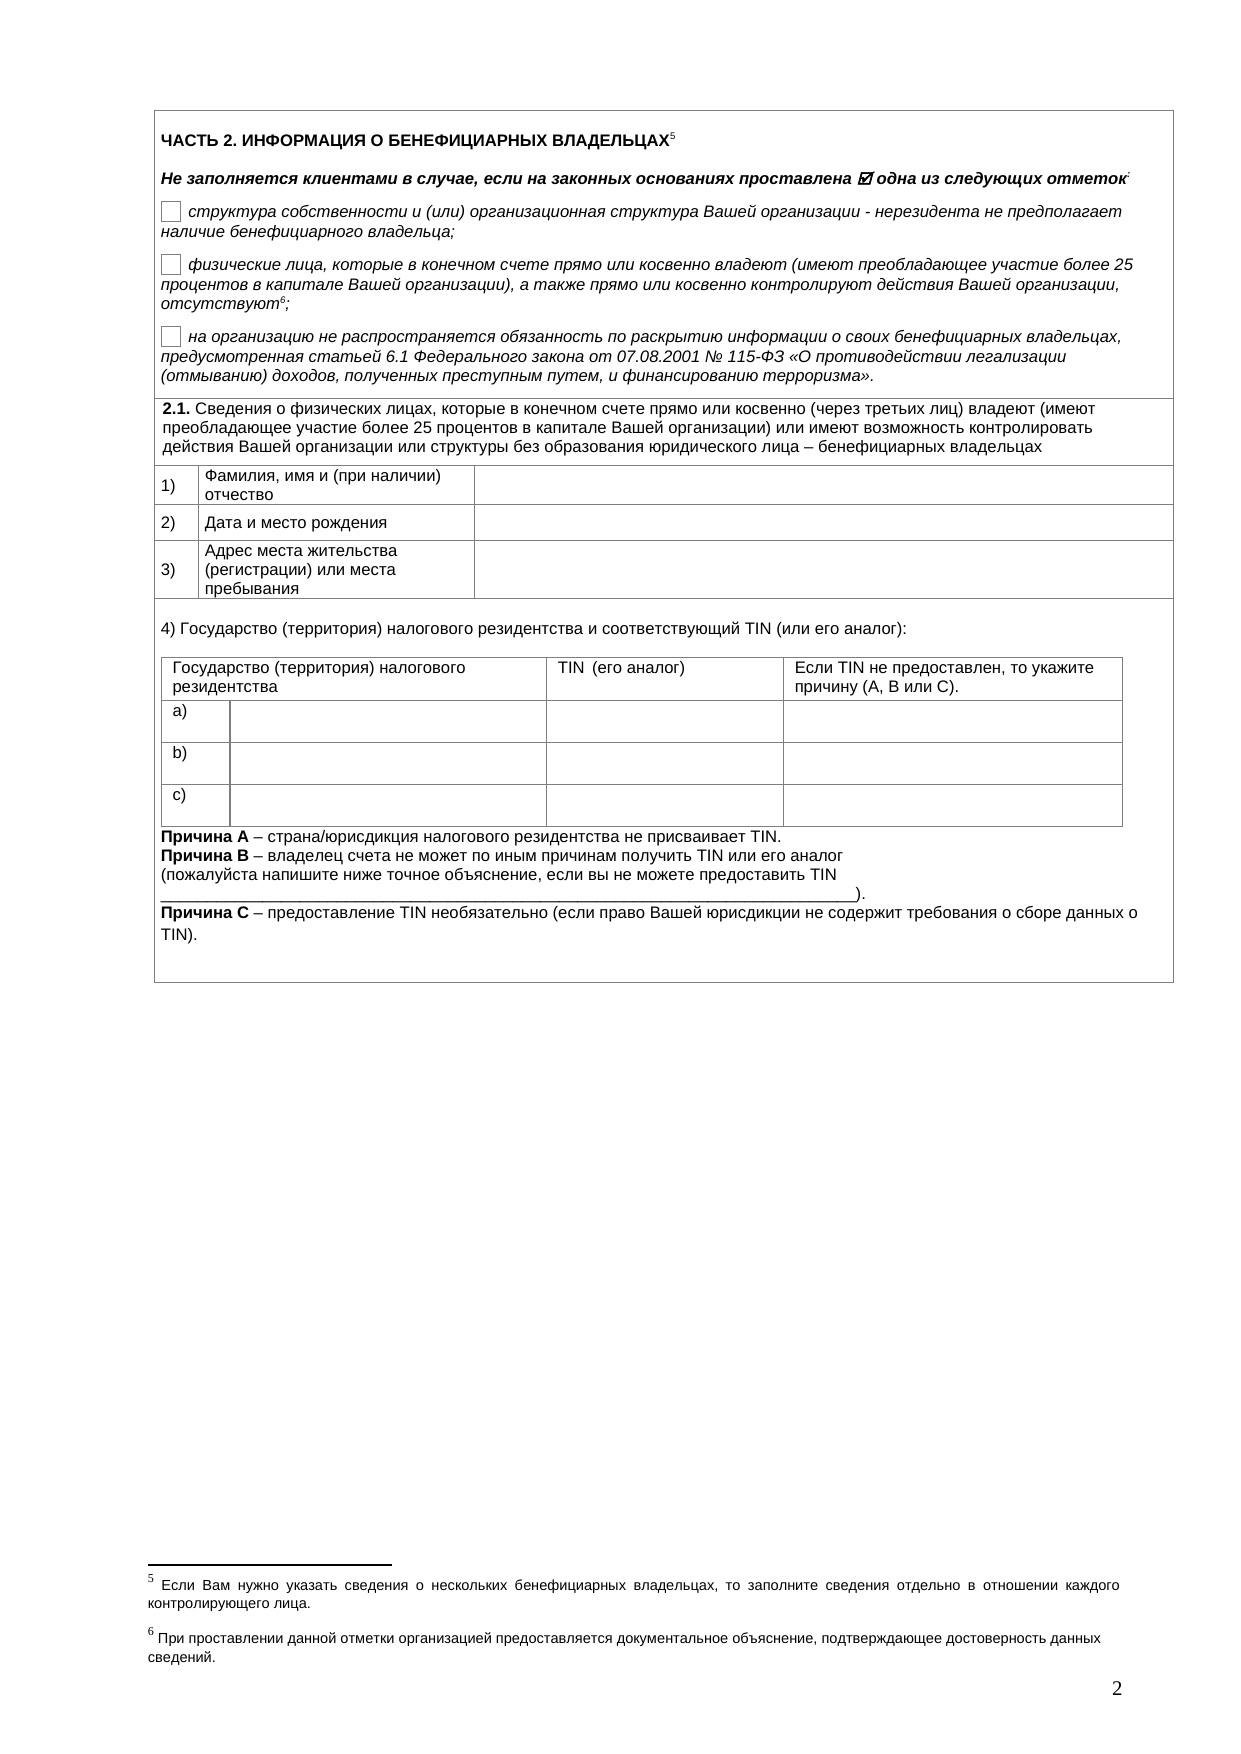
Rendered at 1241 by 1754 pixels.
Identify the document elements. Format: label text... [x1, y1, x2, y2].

table_cell 3) [155, 541, 198, 598]
table_cell [475, 466, 1173, 504]
table_cell Адрес места жительства (регистрации) или места пребывания [199, 541, 474, 598]
table_cell 2) [155, 505, 198, 540]
table_header ЧАСТЬ 2. ИНФОРМАЦИЯ О БЕНЕФИЦИАРНЫХ ВЛАДЕЛЬЦАХ Не заполняется клиентами в случае, если на законных основаниях проставлена одна из следующих отметок: структура собственности и (или) организационная структура Вашей организации - нерезидента не предполагает наличие бенефициарного владельца; физические лица, которые в конечном счете прямо или косвенно владеют (имеют преобладающее участие более 25 процентов в капитале Вашей организации), а также прямо или косвенно контролируют действия Вашей организации, отсутствуют; на организацию не распространяется обязанность по раскрытию информации о своих бенефициарных владельцах, предусмотренная статьей 6.1 Федерального закона от 07.08.2001 № 115-ФЗ «О противодействии легализации (отмыванию) доходов, полученных преступным путем, и финансированию терроризма». [155, 111, 1173, 398]
table_cell [475, 505, 1173, 540]
table_cell 2.1. Сведения о физических лицах, которые в конечном счете прямо или косвенно (через третьих лиц) владеют (имеют преобладающее участие более 25 процентов в капитале Вашей организации) или имеют возможность контролировать действия Вашей организации или структуры без образования юридического лица – бенефициарных владельцах [155, 399, 1173, 465]
table_cell 1) [155, 466, 198, 504]
table_cell Дата и место рождения [199, 505, 474, 540]
table_cell 4) Государство (территория) налогового резидентства и соответствующий TIN (или его аналог): Причина A – страна/юрисдикция налогового резидентства не присваивает TIN. Причина B – владелец счета не может по иным причинам получить TIN или его аналог (пожалуйста напишите ниже точное объяснение, если вы не можете предоставить TIN ___________________________________________________________________________). Причина С – предоставление TIN необязательно (если право Вашей юрисдикции не содержит требования о сборе данных о TIN). [155, 599, 1173, 982]
table_cell [475, 541, 1173, 598]
table_cell Фамилия, имя и (при наличии) отчество [199, 466, 474, 504]
